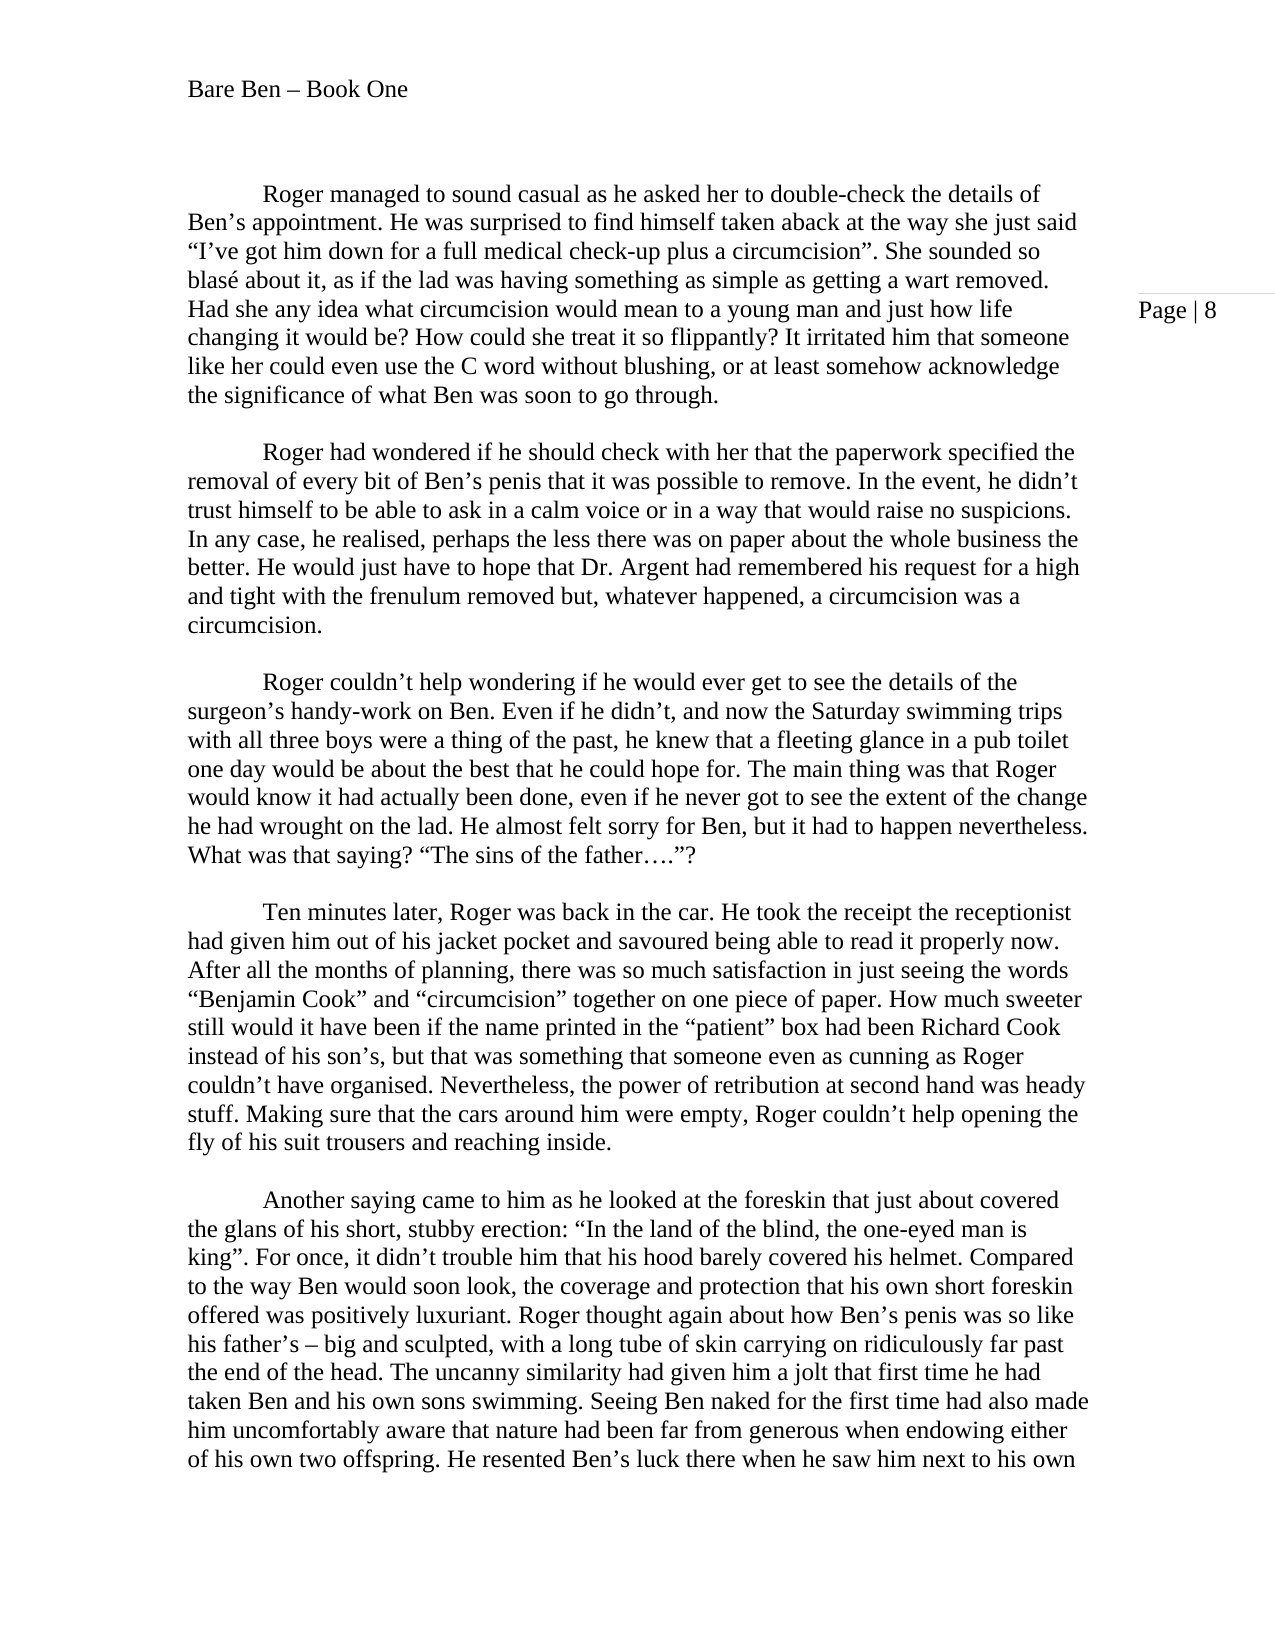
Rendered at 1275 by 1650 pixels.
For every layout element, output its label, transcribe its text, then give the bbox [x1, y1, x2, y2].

text Roger managed to sound casual as he asked her to double-check the details of Ben’s appointment. He was surprised to find himself taken aback at the way she just said “I’ve got him down for a full medical check-up plus a circumcision”. She sounded so blasé about it, as if the lad was having something as simple as getting a wart removed. Had she any idea what circumcision would mean to a young man and just how life changing it would be? How could she treat it so flippantly? It irritated him that someone like her could even use the C word without blushing, or at least somehow acknowledge the significance of what Ben was soon to go through. [187, 179, 1092, 409]
text Ten minutes later, Roger was back in the car. He took the receipt the receptionist had given him out of his jacket pocket and savoured being able to read it properly now. After all the months of planning, there was so much satisfaction in just seeing the words “Benjamin Cook” and “circumcision” together on one piece of paper. How much sweeter still would it have been if the name printed in the “patient” box had been Richard Cook instead of his son’s, but that was something that someone even as cunning as Roger couldn’t have organised. Nevertheless, the power of retribution at second hand was heady stuff. Making sure that the cars around him were empty, Roger couldn’t help opening the fly of his suit trousers and reaching inside. [187, 897, 1092, 1156]
text Roger couldn’t help wondering if he would ever get to see the details of the surgeon’s handy-work on Ben. Even if he didn’t, and now the Saturday swimming trips with all three boys were a thing of the past, he knew that a fleeting glance in a pub toilet one day would be about the best that he could hope for. The main thing was that Roger would know it had actually been done, even if he never got to see the extent of the change he had wrought on the lad. He almost felt sorry for Ben, but it had to happen nevertheless. What was that saying? “The sins of the father….”? [187, 667, 1092, 869]
text Roger had wondered if he should check with her that the paperwork specified the removal of every bit of Ben’s penis that it was possible to remove. In the event, he didn’t trust himself to be able to ask in a calm voice or in a way that would raise no suspicions. In any case, he realised, perhaps the less there was on paper about the whole business the better. He would just have to hope that Dr. Argent had remembered his request for a high and tight with the frenulum removed but, whatever happened, a circumcision was a circumcision. [187, 437, 1092, 639]
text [187, 1185, 1092, 1472]
